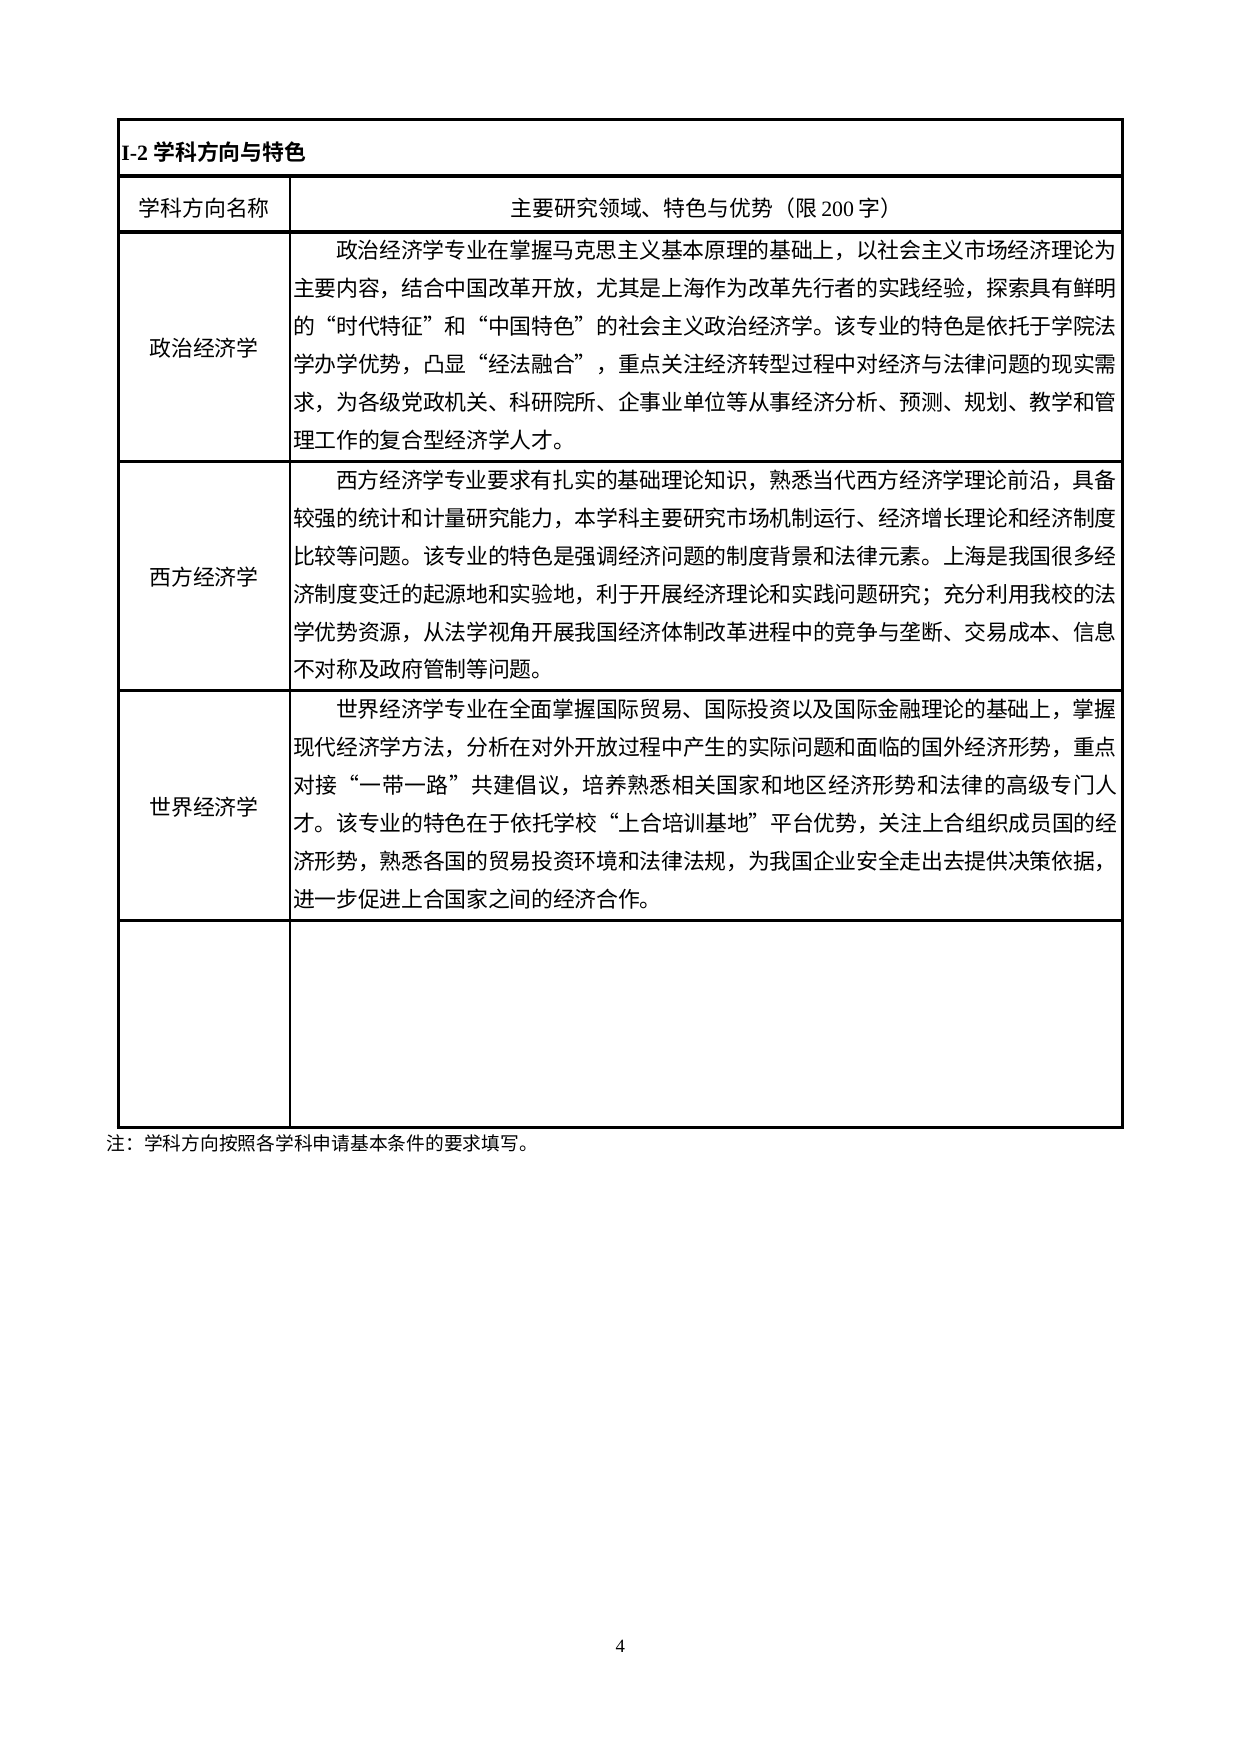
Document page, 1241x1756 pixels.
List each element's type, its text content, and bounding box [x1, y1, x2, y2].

text 注：学科方向按照各学科申请基本条件的要求填写。 [106, 1129, 1134, 1156]
table_cell [120, 922, 289, 1126]
table_cell [291, 922, 1121, 1126]
table_header I-2 学科方向与特色 [120, 121, 1121, 174]
table_cell 世界经济学 [120, 692, 289, 918]
table_cell 政治经济学 [120, 234, 289, 460]
table_cell 西方经济学专业要求有扎实的基础理论知识，熟悉当代西方经济学理论前沿，具备较强的统计和计量研究能力，本学科主要研究市场机制运行、经济增长理论和经济制度比较等问题。该专业的特色是强调经济问题的制度背景和法律元素。上海是我国很多经济制度变迁的起源地和实验地，利于开展经济理论和实践问题研究；充分利用我校的法学优势资源，从法学视角开展我国经济体制改革进程中的竞争与垄断、交易成本、信息不对称及政府管制等问题。 [291, 463, 1121, 689]
table_cell 学科方向名称 [120, 178, 289, 230]
table_cell 主要研究领域、特色与优势（限200字） [291, 178, 1121, 230]
table_cell 西方经济学 [120, 463, 289, 689]
table_cell 政治经济学专业在掌握马克思主义基本原理的基础上，以社会主义市场经济理论为主要内容，结合中国改革开放，尤其是上海作为改革先行者的实践经验，探索具有鲜明的“时代特征”和“中国特色”的社会主义政治经济学。该专业的特色是依托于学院法学办学优势，凸显“经法融合”，重点关注经济转型过程中对经济与法律问题的现实需求，为各级党政机关、科研院所、企事业单位等从事经济分析、预测、规划、教学和管理工作的复合型经济学人才。 [291, 234, 1121, 460]
table_cell 世界经济学专业在全面掌握国际贸易、国际投资以及国际金融理论的基础上，掌握现代经济学方法，分析在对外开放过程中产生的实际问题和面临的国外经济形势，重点对接“一带一路”共建倡议，培养熟悉相关国家和地区经济形势和法律的高级专门人才。该专业的特色在于依托学校“上合培训基地”平台优势，关注上合组织成员国的经济形势，熟悉各国的贸易投资环境和法律法规，为我国企业安全走出去提供决策依据，进一步促进上合国家之间的经济合作。 [291, 692, 1121, 918]
